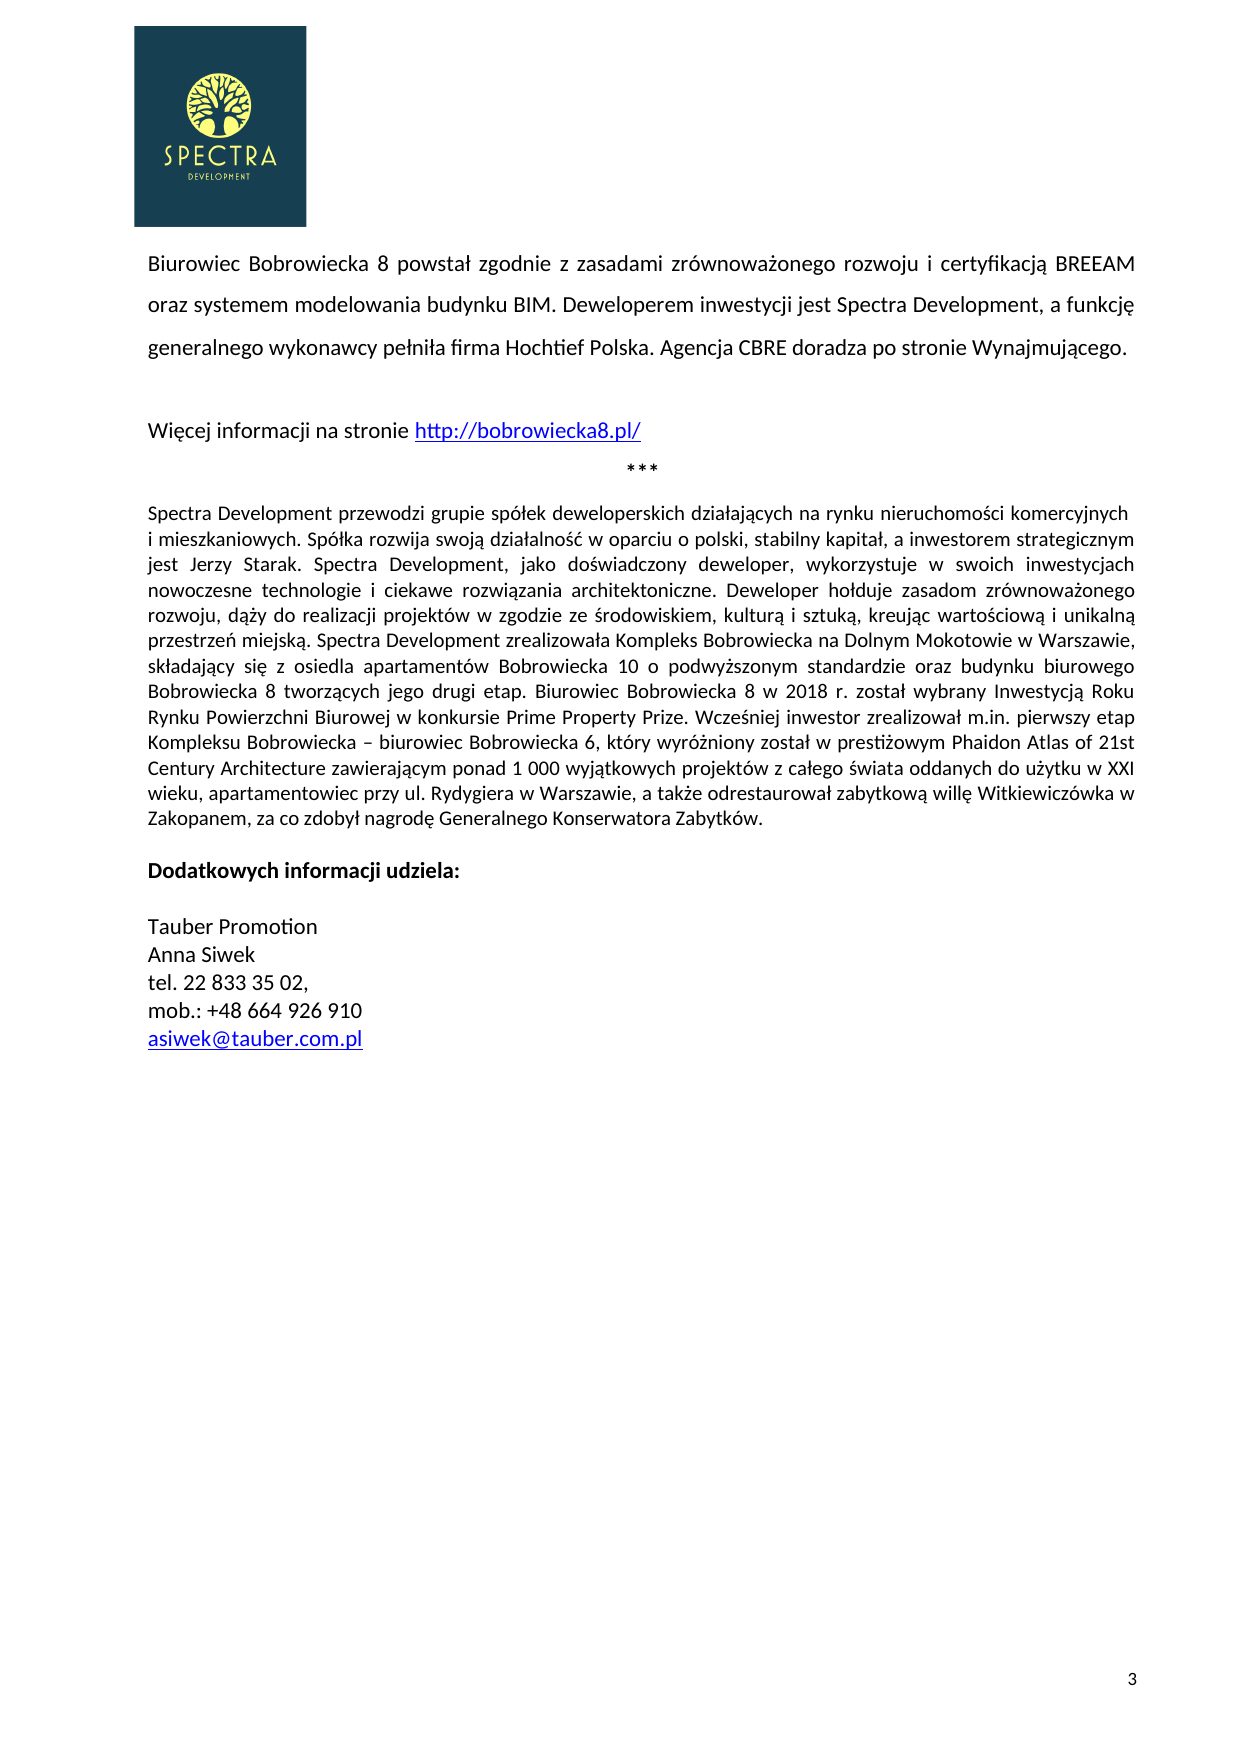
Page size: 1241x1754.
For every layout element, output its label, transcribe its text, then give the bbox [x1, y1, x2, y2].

text Biurowiec Bobrowiecka 8 powstał zgodnie z zasadami zrównoważonego rozwoju i certyfikacją BREEAM oraz systemem modelowania budynku BIM. Deweloperem inwestycji jest Spectra Development, a funkcję generalnego wykonawcy pełniła firma Hochtief Polska. Agencja CBRE doradza po stronie Wynajmującego. [148, 249, 1137, 361]
text Anna Siwek [148, 940, 1137, 968]
text *** [148, 458, 1137, 487]
text Więcej informacji na stronie http://bobrowiecka8.pl/ [148, 417, 1137, 444]
text tel. 22 833 35 02, [148, 968, 1137, 996]
picture [134, 26, 307, 227]
text Dodatkowych informacji udziela: [148, 856, 1137, 884]
text Spectra Development przewodzi grupie spółek deweloperskich działających na rynku nieruchomości komercyjnych i mieszkaniowych. Spółka rozwija swoją działalność w oparciu o polski, stabilny kapitał, a inwestorem strategicznym jest Jerzy Starak. Spectra Development, jako doświadczony deweloper, wykorzystuje w swoich inwestycjach nowoczesne technologie i ciekawe rozwiązania architektoniczne. Deweloper hołduje zasadom zrównoważonego rozwoju, dąży do realizacji projektów w zgodzie ze środowiskiem, kulturą i sztuką, kreując wartościową i unikalną przestrzeń miejską. Spectra Development zrealizowała Kompleks Bobrowiecka na Dolnym Mokotowie w Warszawie, składający się z osiedla apartamentów Bobrowiecka 10 o podwyższonym standardzie oraz budynku biurowego Bobrowiecka 8 tworzących jego drugi etap. Biurowiec Bobrowiecka 8 w 2018 r. został wybrany Inwestycją Roku Rynku Powierzchni Biurowej w konkursie Prime Property Prize. Wcześniej inwestor zrealizował m.in. pierwszy etap Kompleksu Bobrowiecka – biurowiec Bobrowiecka 6, który wyróżniony został w prestiżowym Phaidon Atlas of 21st Century Architecture zawierającym ponad 1 000 wyjątkowych projektów z całego świata oddanych do użytku w XXI wieku, apartamentowiec przy ul. Rydygiera w Warszawie, a także odrestaurował zabytkową willę Witkiewiczówka w Zakopanem, za co zdobył nagrodę Generalnego Konserwatora Zabytków. [148, 501, 1137, 831]
text mob.: +48 664 926 910 [148, 996, 1137, 1024]
text Tauber Promotion [148, 912, 1137, 940]
text asiwek@tauber.com.pl [148, 1024, 1137, 1052]
